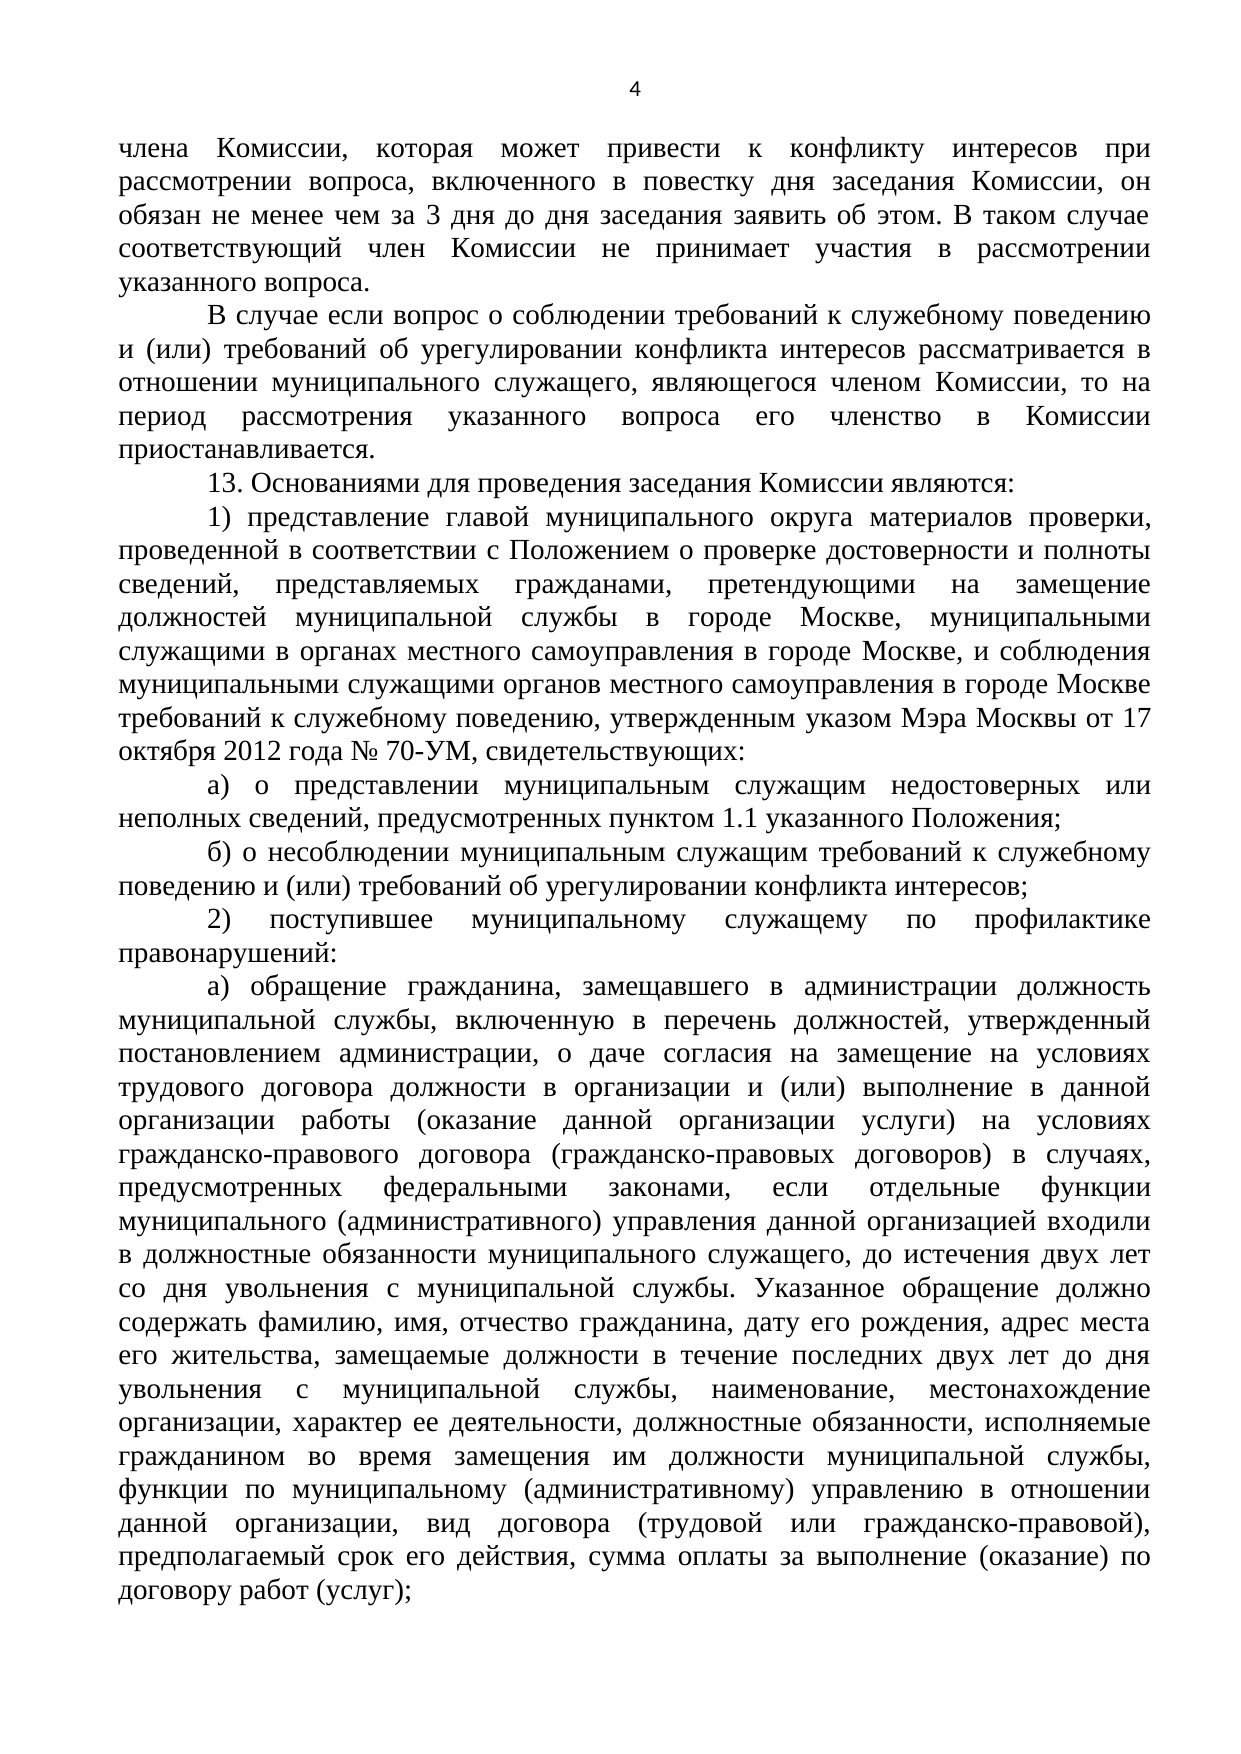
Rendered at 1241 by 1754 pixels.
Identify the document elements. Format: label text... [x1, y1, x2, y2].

text 13. Основаниями для проведения заседания Комиссии являются: [118, 465, 1152, 499]
text 2) поступившее муниципальному служащему по профилактике правонарушений: [118, 901, 1152, 968]
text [118, 130, 1152, 297]
text 1) представление главой муниципального округа материалов проверки, проведенной в соответствии с Положением о проверке достоверности и полноты сведений, представляемых гражданами, претендующими на замещение должностей муниципальной службы в городе Москве, муниципальными служащими в органах местного самоуправления в городе Москве, и соблюдения муниципальными служащими органов местного самоуправления в городе Москве требований к служебному поведению, утвержденным указом Мэра Москвы от 17 октября 2012 года № 70-УМ, свидетельствующих: [118, 499, 1152, 767]
text а) о представлении муниципальным служащим недостоверных или неполных сведений, предусмотренных пунктом 1.1 указанного Положения; [118, 767, 1152, 834]
text б) о несоблюдении муниципальным служащим требований к служебному поведению и (или) требований об урегулировании конфликта интересов; [118, 834, 1152, 901]
text В случае если вопрос о соблюдении требований к служебному поведению и (или) требований об урегулировании конфликта интересов рассматривается в отношении муниципального служащего, являющегося членом Комиссии, то на период рассмотрения указанного вопроса его членство в Комиссии приостанавливается. [118, 297, 1152, 465]
text а) обращение гражданина, замещавшего в администрации должность муниципальной службы, включенную в перечень должностей, утвержденный постановлением администрации, о даче согласия на замещение на условиях трудового договора должности в организации и (или) выполнение в данной организации работы (оказание данной организации услуги) на условиях гражданско-правового договора (гражданско-правовых договоров) в случаях, предусмотренных федеральными законами, если отдельные функции муниципального (административного) управления данной организацией входили в должностные обязанности муниципального служащего, до истечения двух лет со дня увольнения с муниципальной службы. Указанное обращение должно содержать фамилию, имя, отчество гражданина, дату его рождения, адрес места его жительства, замещаемые должности в течение последних двух лет до дня увольнения с муниципальной службы, наименование, местонахождение организации, характер ее деятельности, должностные обязанности, исполняемые гражданином во время замещения им должности муниципальной службы, функции по муниципальному (административному) управлению в отношении данной организации, вид договора (трудовой или гражданско-правовой), предполагаемый срок его действия, сумма оплаты за выполнение (оказание) по договору работ (услуг); [118, 968, 1152, 1606]
